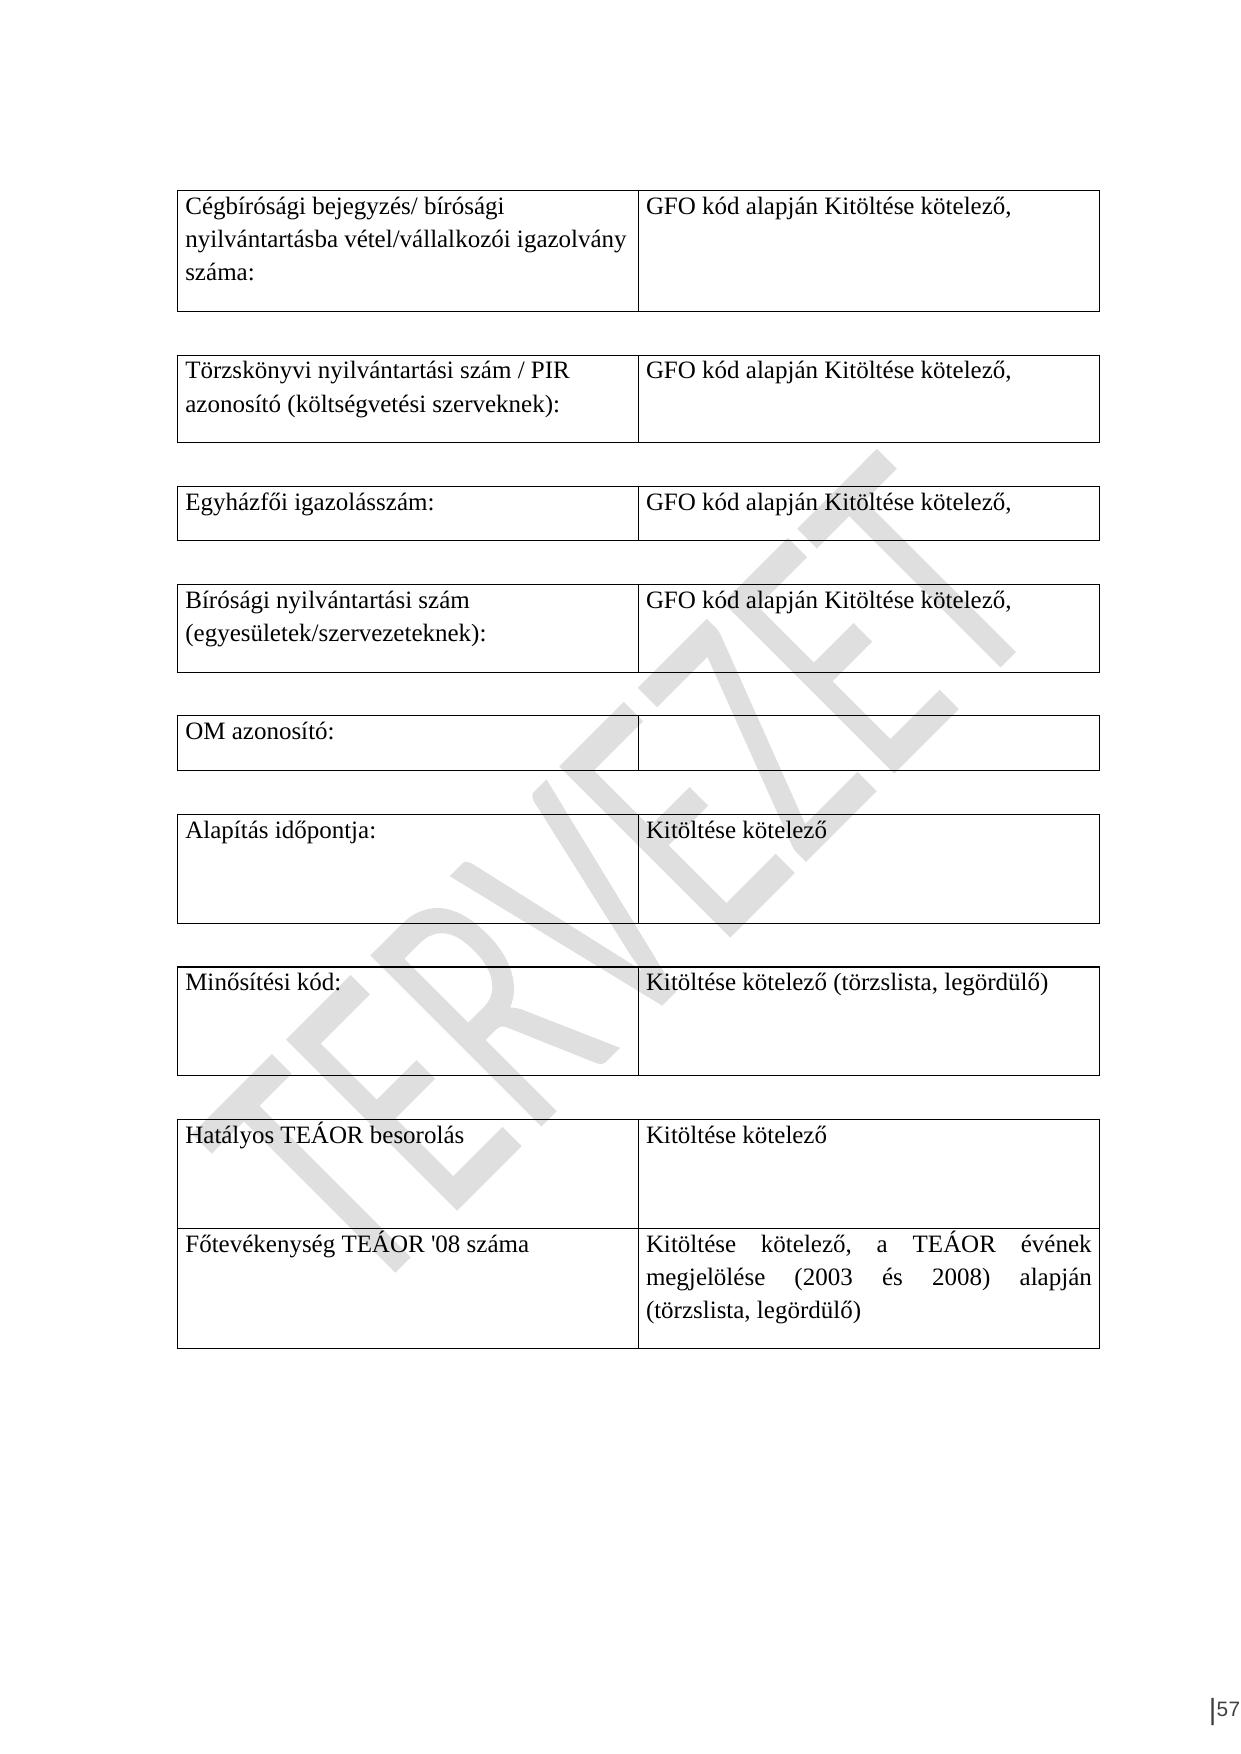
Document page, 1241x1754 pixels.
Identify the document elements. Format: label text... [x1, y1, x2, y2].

table_header Bírósági nyilvántartási szám (egyesületek/szervezeteknek): [178, 585, 638, 672]
table_header Hatályos TEÁOR besorolás [178, 1120, 638, 1228]
table_cell Főtevékenység TEÁOR '08 száma [178, 1229, 638, 1348]
table_header Kitöltése kötelező [639, 1120, 1099, 1228]
table_header Alapítás időpontja: [178, 815, 638, 923]
table_header Kitöltése kötelező [639, 815, 1099, 923]
table_header Törzskönyvi nyilvántartási szám / PIR azonosító (költségvetési szerveknek): [178, 356, 638, 442]
table_cell Kitöltése kötelező, a TEÁOR évének megjelölése (2003 és 2008) alapján (törzslista, legördülő) [639, 1229, 1099, 1348]
table_header Cégbírósági bejegyzés/ bírósági nyilvántartásba vétel/vállalkozói igazolvány száma: [178, 191, 638, 311]
table_header Kitöltése kötelező (törzslista, legördülő) [639, 968, 1099, 1075]
table_header [639, 716, 1099, 770]
table_header Egyházfői igazolásszám: [178, 487, 638, 540]
table_header GFO kód alapján Kitöltése kötelező, [639, 191, 1099, 311]
table_header OM azonosító: [178, 716, 638, 770]
table_header GFO kód alapján Kitöltése kötelező, [639, 487, 1099, 540]
table_header GFO kód alapján Kitöltése kötelező, [639, 585, 1099, 672]
table_header GFO kód alapján Kitöltése kötelező, [639, 356, 1099, 442]
table_header Minősítési kód: [178, 968, 638, 1075]
